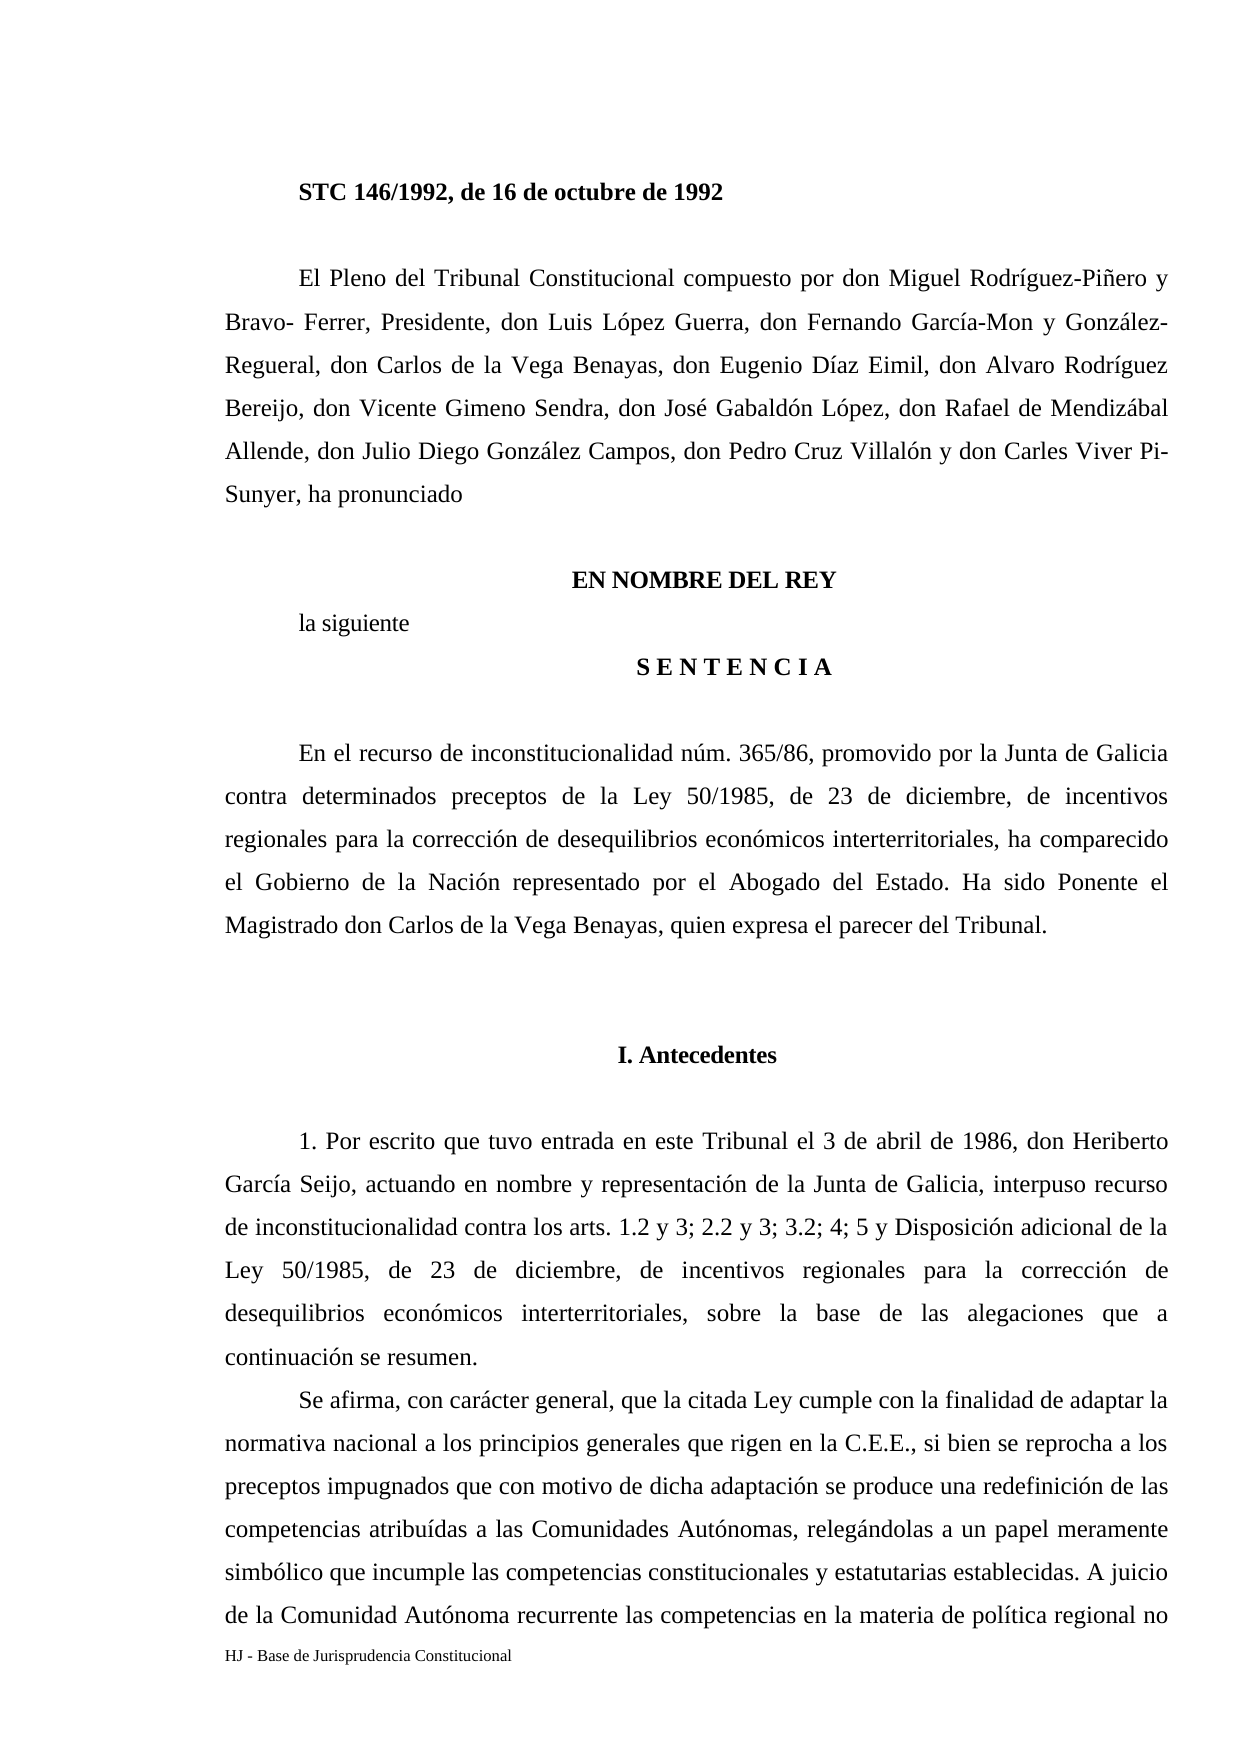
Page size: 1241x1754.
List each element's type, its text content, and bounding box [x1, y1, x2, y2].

text 1. Por escrito que tuvo entrada en este Tribunal el 3 de abril de 1986, don Heriberto García Seijo, actuando en nombre y representación de la Junta de Galicia, interpuso recurso de inconstitucionalidad contra los arts. 1.2 y 3; 2.2 y 3; 3.2; 4; 5 y Disposición adicional de la Ley 50/1985, de 23 de diciembre, de incentivos regionales para la corrección de desequilibrios económicos interterritoriales, sobre la base de las alegaciones que a continuación se resumen. [224, 1126, 1169, 1370]
text S E N T E N C I A [224, 652, 1169, 680]
text En el recurso de inconstitucionalidad núm. 365/86, promovido por la Junta de Galicia contra determinados preceptos de la Ley 50/1985, de 23 de diciembre, de incentivos regionales para la corrección de desequilibrios económicos interterritoriales, ha comparecido el Gobierno de la Nación representado por el Abogado del Estado. Ha sido Ponente el Magistrado don Carlos de la Vega Benayas, quien expresa el parecer del Tribunal. [224, 738, 1169, 939]
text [224, 1385, 1169, 1629]
text I. Antecedentes [224, 1040, 1169, 1068]
text la siguiente [224, 608, 1110, 637]
text STC 146/1992, de 16 de octubre de 1992 [224, 177, 1169, 206]
text EN NOMBRE DEL REY [224, 565, 1110, 594]
text El Pleno del Tribunal Constitucional compuesto por don Miguel Rodríguez-Piñero y Bravo- Ferrer, Presidente, don Luis López Guerra, don Fernando García-Mon y González-Regueral, don Carlos de la Vega Benayas, don Eugenio Díaz Eimil, don Alvaro Rodríguez Bereijo, don Vicente Gimeno Sendra, don José Gabaldón López, don Rafael de Mendizábal Allende, don Julio Diego González Campos, don Pedro Cruz Villalón y don Carles Viver Pi- Sunyer, ha pronunciado [224, 263, 1169, 508]
